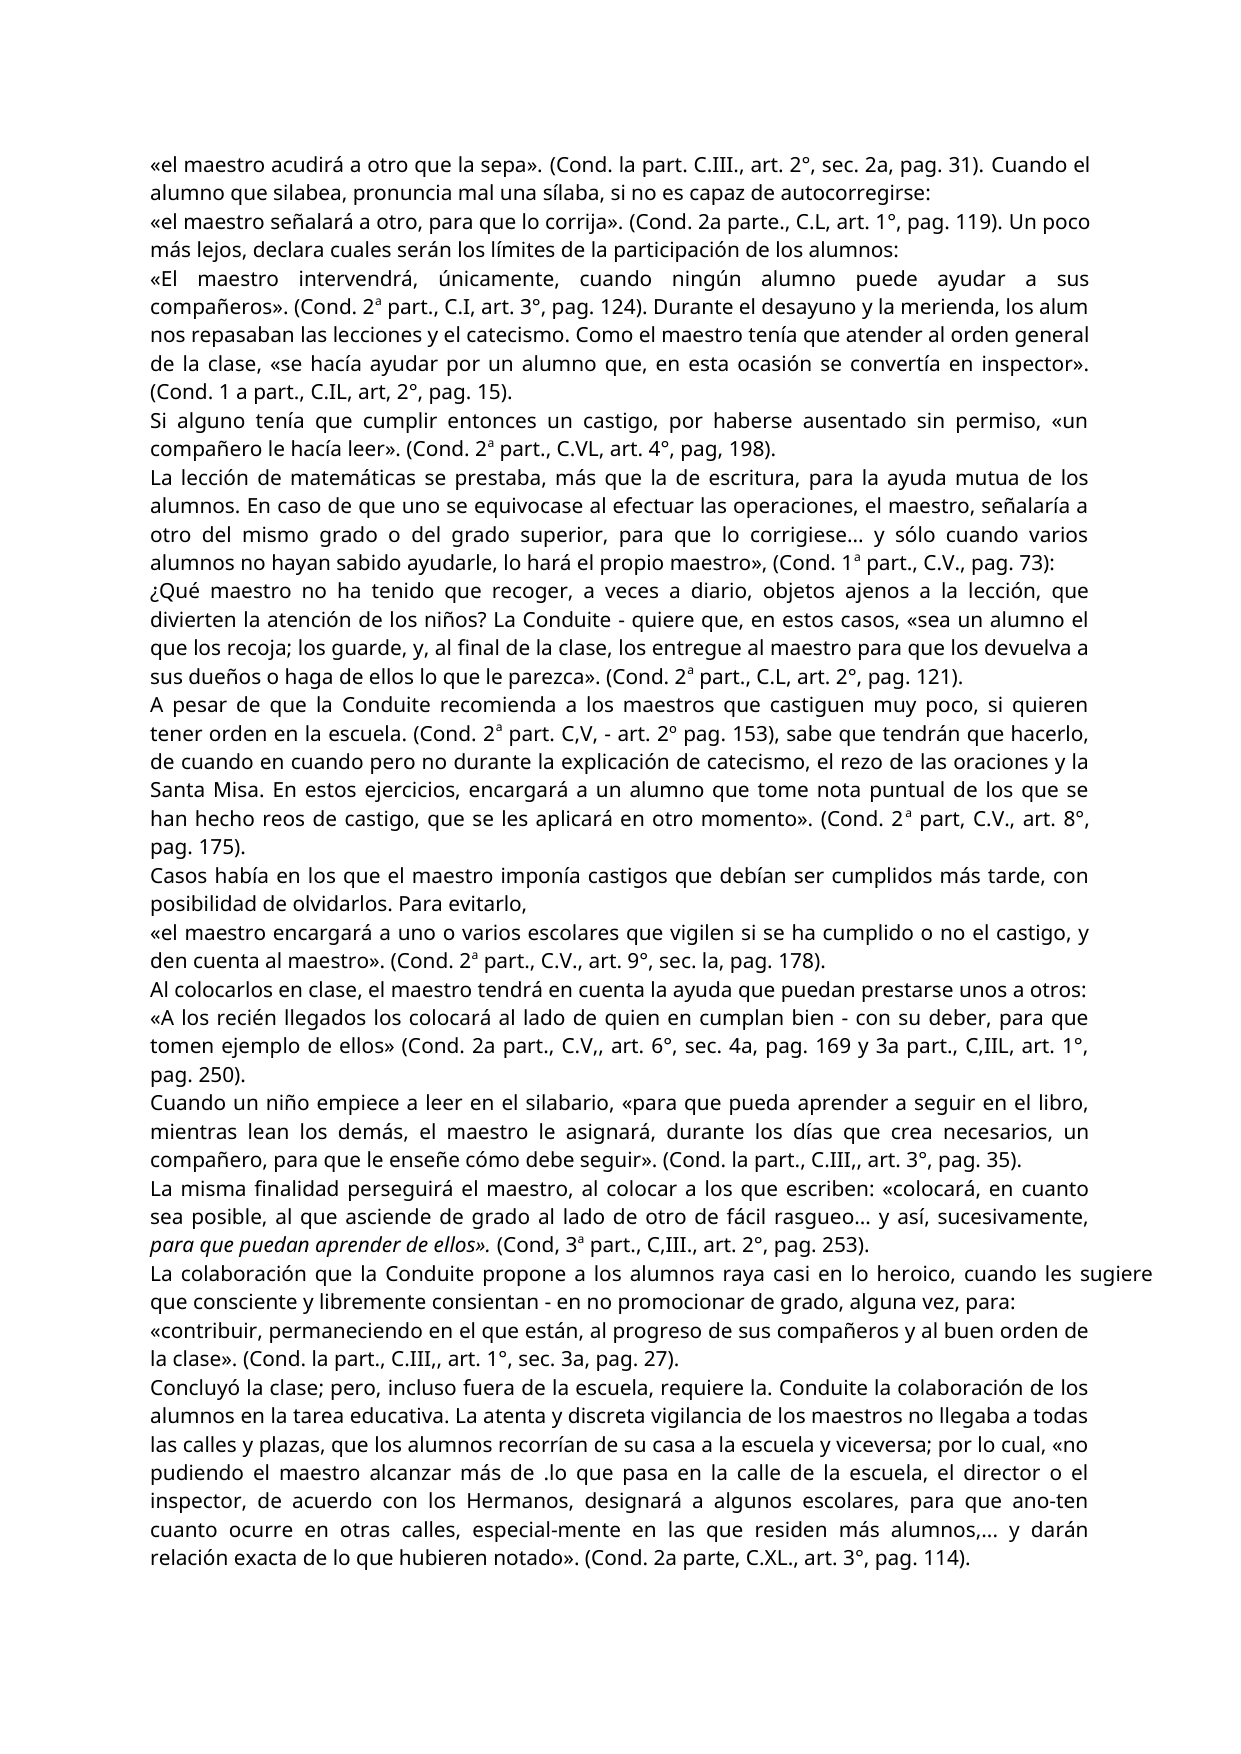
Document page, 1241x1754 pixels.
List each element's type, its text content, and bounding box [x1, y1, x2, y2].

text «El maestro intervendrá, únicamente, cuando ningún alumno puede ayudar a sus compañeros». (Cond. 2a part., C.I, art. 3°, pag. 124). Durante el desayuno y la merienda, los alum nos repasaban las lecciones y el catecismo. Como el maestro tenía que atender al orden general de la clase, «se hacía ayudar por un alumno que, en esta ocasión se convertía en inspector». (Cond. 1 a part., C.IL, art, 2°, pag. 15). [150, 264, 1090, 406]
text «el maestro encargará a uno o varios escolares que vigilen si se ha cumplido o no el castigo, y den cuenta al maestro». (Cond. 2a part., C.V., art. 9°, sec. la, pag. 178). [150, 918, 1090, 975]
text La colaboración que la Conduite propone a los alumnos raya casi en lo heroico, cuando les sugiere que consciente y libremente consientan - en no promocionar de grado, alguna vez, para: [150, 1259, 1154, 1316]
text «el maestro acudirá a otro que la sepa». (Cond. la part. C.III., art. 2°, sec. 2a, pag. 31). Cuando el alumno que silabea, pronuncia mal una sílaba, si no es capaz de autocorregirse: [150, 150, 1090, 207]
text «A los recién llegados los colocará al lado de quien en cumplan bien - con su deber, para que tomen ejemplo de ellos» (Cond. 2a part., C.V,, art. 6°, sec. 4a, pag. 169 y 3a part., C,IIL, art. 1°, pag. 250). [150, 1003, 1090, 1088]
text Concluyó la clase; pero, incluso fuera de la escuela, requiere la. Conduite la colaboración de los alumnos en la tarea educativa. La atenta y discreta vigilancia de los maestros no llegaba a todas las calles y plazas, que los alumnos recorrían de su casa a la escuela y viceversa; por lo cual, «no pudiendo el maestro alcanzar más de .lo que pasa en la calle de la escuela, el director o el inspector, de acuerdo con los Hermanos, designará a algunos escolares, para que ano-ten cuanto ocurre en otras calles, especial-mente en las que residen más alumnos,... y darán relación exacta de lo que hubieren notado». (Cond. 2a parte, C.XL., art. 3°, pag. 114). [150, 1373, 1090, 1572]
text Cuando un niño empiece a leer en el silabario, «para que pueda aprender a seguir en el libro, mientras lean los demás, el maestro le asignará, durante los días que crea necesarios, un compañero, para que le enseñe cómo debe seguir». (Cond. la part., C.III,, art. 3°, pag. 35). [150, 1088, 1090, 1174]
text A pesar de que la Conduite recomienda a los maestros que castiguen muy poco, si quieren tener orden en la escuela. (Cond. 2a part. C,V, - art. 2º pag. 153), sabe que tendrán que hacerlo, de cuando en cuando pero no durante la explicación de catecismo, el rezo de las oraciones y la Santa Misa. En estos ejercicios, encargará a un alumno que tome nota puntual de los que se han hecho reos de castigo, que se les aplicará en otro momento». (Cond. 2a part, C.V., art. 8°, pag. 175). [150, 690, 1090, 861]
text Si alguno tenía que cumplir entonces un castigo, por haberse ausentado sin permiso, «un compañero le hacía leer». (Cond. 2a part., C.VL, art. 4°, pag, 198). [150, 406, 1090, 463]
text La misma finalidad perseguirá el maestro, al colocar a los que escriben: «colocará, en cuanto sea posible, al que asciende de grado al lado de otro de fácil rasgueo... y así, sucesivamente, para que puedan aprender de ellos». (Cond, 3a part., C,III., art. 2°, pag. 253). [150, 1174, 1090, 1259]
text Casos había en los que el maestro imponía castigos que debían ser cumplidos más tarde, con posibilidad de olvidarlos. Para evitarlo, [150, 861, 1090, 918]
text La lección de matemáticas se prestaba, más que la de escritura, para la ayuda mutua de los alumnos. En caso de que uno se equivocase al efectuar las operaciones, el maestro, señalaría a otro del mismo grado o del grado superior, para que lo corrigiese... y sólo cuando varios alumnos no hayan sabido ayudarle, lo hará el propio maestro», (Cond. 1a part., C.V., pag. 73): [150, 463, 1090, 577]
text «contribuir, permaneciendo en el que están, al progreso de sus compañeros y al buen orden de la clase». (Cond. la part., C.III,, art. 1°, sec. 3a, pag. 27). [150, 1316, 1090, 1373]
text ¿Qué maestro no ha tenido que recoger, a veces a diario, objetos ajenos a la lección, que divierten la atención de los niños? La Conduite - quiere que, en estos casos, «sea un alumno el que los recoja; los guarde, y, al final de la clase, los entregue al maestro para que los devuelva a sus dueños o haga de ellos lo que le parezca». (Cond. 2a part., C.L, art. 2°, pag. 121). [150, 577, 1090, 690]
text «el maestro señalará a otro, para que lo corrija». (Cond. 2a parte., C.L, art. 1°, pag. 119). Un poco más lejos, declara cuales serán los límites de la participación de los alumnos: [150, 207, 1090, 264]
text Al colocarlos en clase, el maestro tendrá en cuenta la ayuda que puedan prestarse unos a otros: [150, 975, 1090, 1003]
